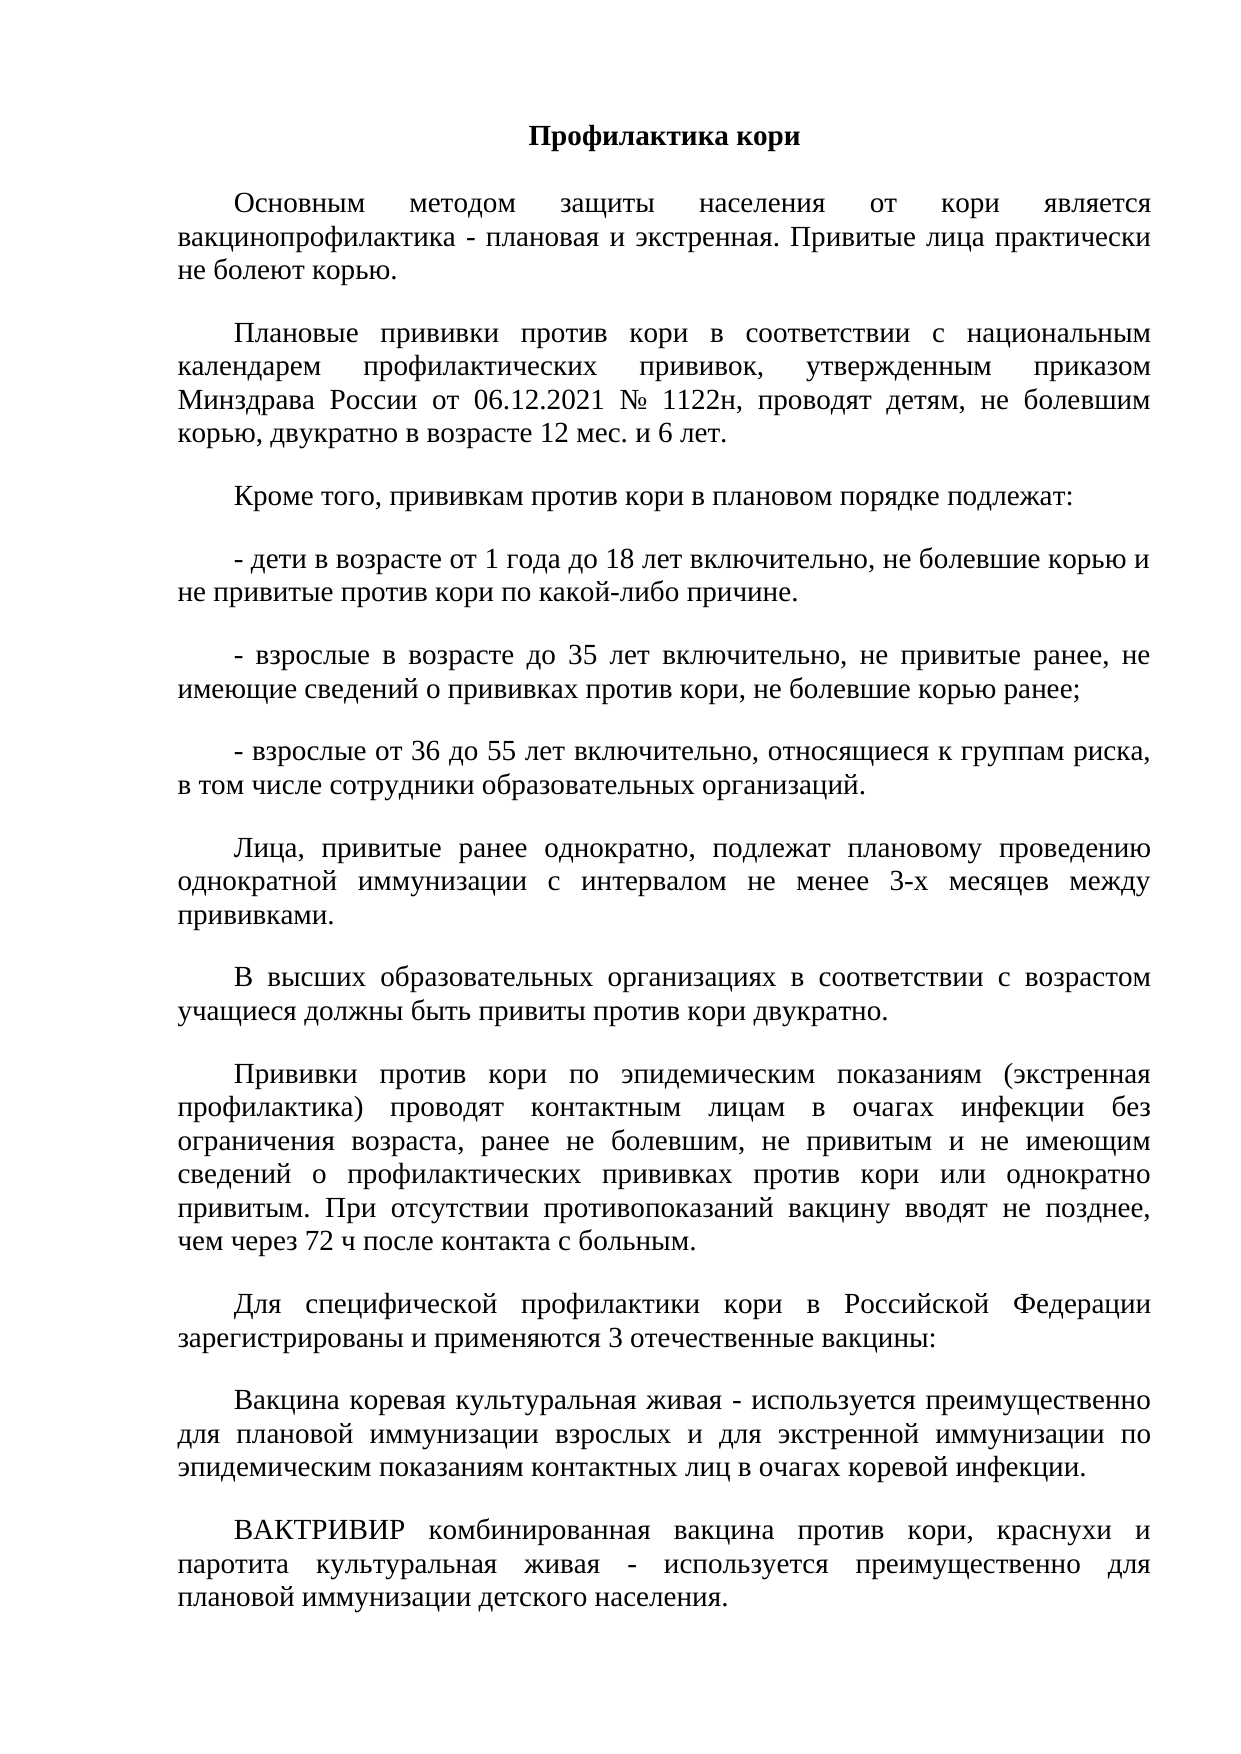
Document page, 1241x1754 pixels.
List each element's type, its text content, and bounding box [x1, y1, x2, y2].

title Профилактика кори [177, 118, 1152, 152]
text Основным методом защиты населения от кори является вакцинопрофилактика - плановая и экстренная. Привитые лица практически не болеют корью. [177, 185, 1152, 286]
text - дети в возрасте от 1 года до 18 лет включительно, не болевшие корью и не привитые против кори по какой-либо причине. [177, 541, 1152, 608]
text Кроме того, прививкам против кори в плановом порядке подлежат: [177, 478, 1152, 512]
text Вакцина коревая культуральная живая - используется преимущественно для плановой иммунизации взрослых и для экстренной иммунизации по эпидемическим показаниям контактных лиц в очагах коревой инфекции. [177, 1382, 1152, 1483]
text Для специфической профилактики кори в Российской Федерации зарегистрированы и применяются 3 отечественные вакцины: [177, 1286, 1152, 1353]
text - взрослые от 36 до 55 лет включительно, относящиеся к группам риска, в том числе сотрудники образовательных организаций. [177, 733, 1152, 801]
text ВАКТРИВИР комбинированная вакцина против кори, краснухи и паротита культуральная живая - используется преимущественно для плановой иммунизации детского населения. [177, 1512, 1152, 1613]
text Плановые прививки против кори в соответствии с национальным календарем профилактических прививок, утвержденным приказом Минздрава России от 06.12.2021 № 1122н, проводят детям, не болевшим корью, двукратно в возрасте 12 мес. и 6 лет. [177, 315, 1152, 449]
text Лица, привитые ранее однократно, подлежат плановому проведению однократной иммунизации с интервалом не менее 3-х месяцев между прививками. [177, 830, 1152, 930]
text В высших образовательных организациях в соответствии с возрастом учащиеся должны быть привиты против кори двукратно. [177, 959, 1152, 1027]
text - взрослые в возрасте до 35 лет включительно, не привитые ранее, не имеющие сведений о прививках против кори, не болевшие корью ранее; [177, 637, 1152, 704]
text Прививки против кори по эпидемическим показаниям (экстренная профилактика) проводят контактным лицам в очагах инфекции без ограничения возраста, ранее не болевшим, не привитым и не имеющим сведений о профилактических прививках против кори или однократно привитым. При отсутствии противопоказаний вакцину вводят не позднее, чем через 72 ч после контакта с больным. [177, 1056, 1152, 1257]
